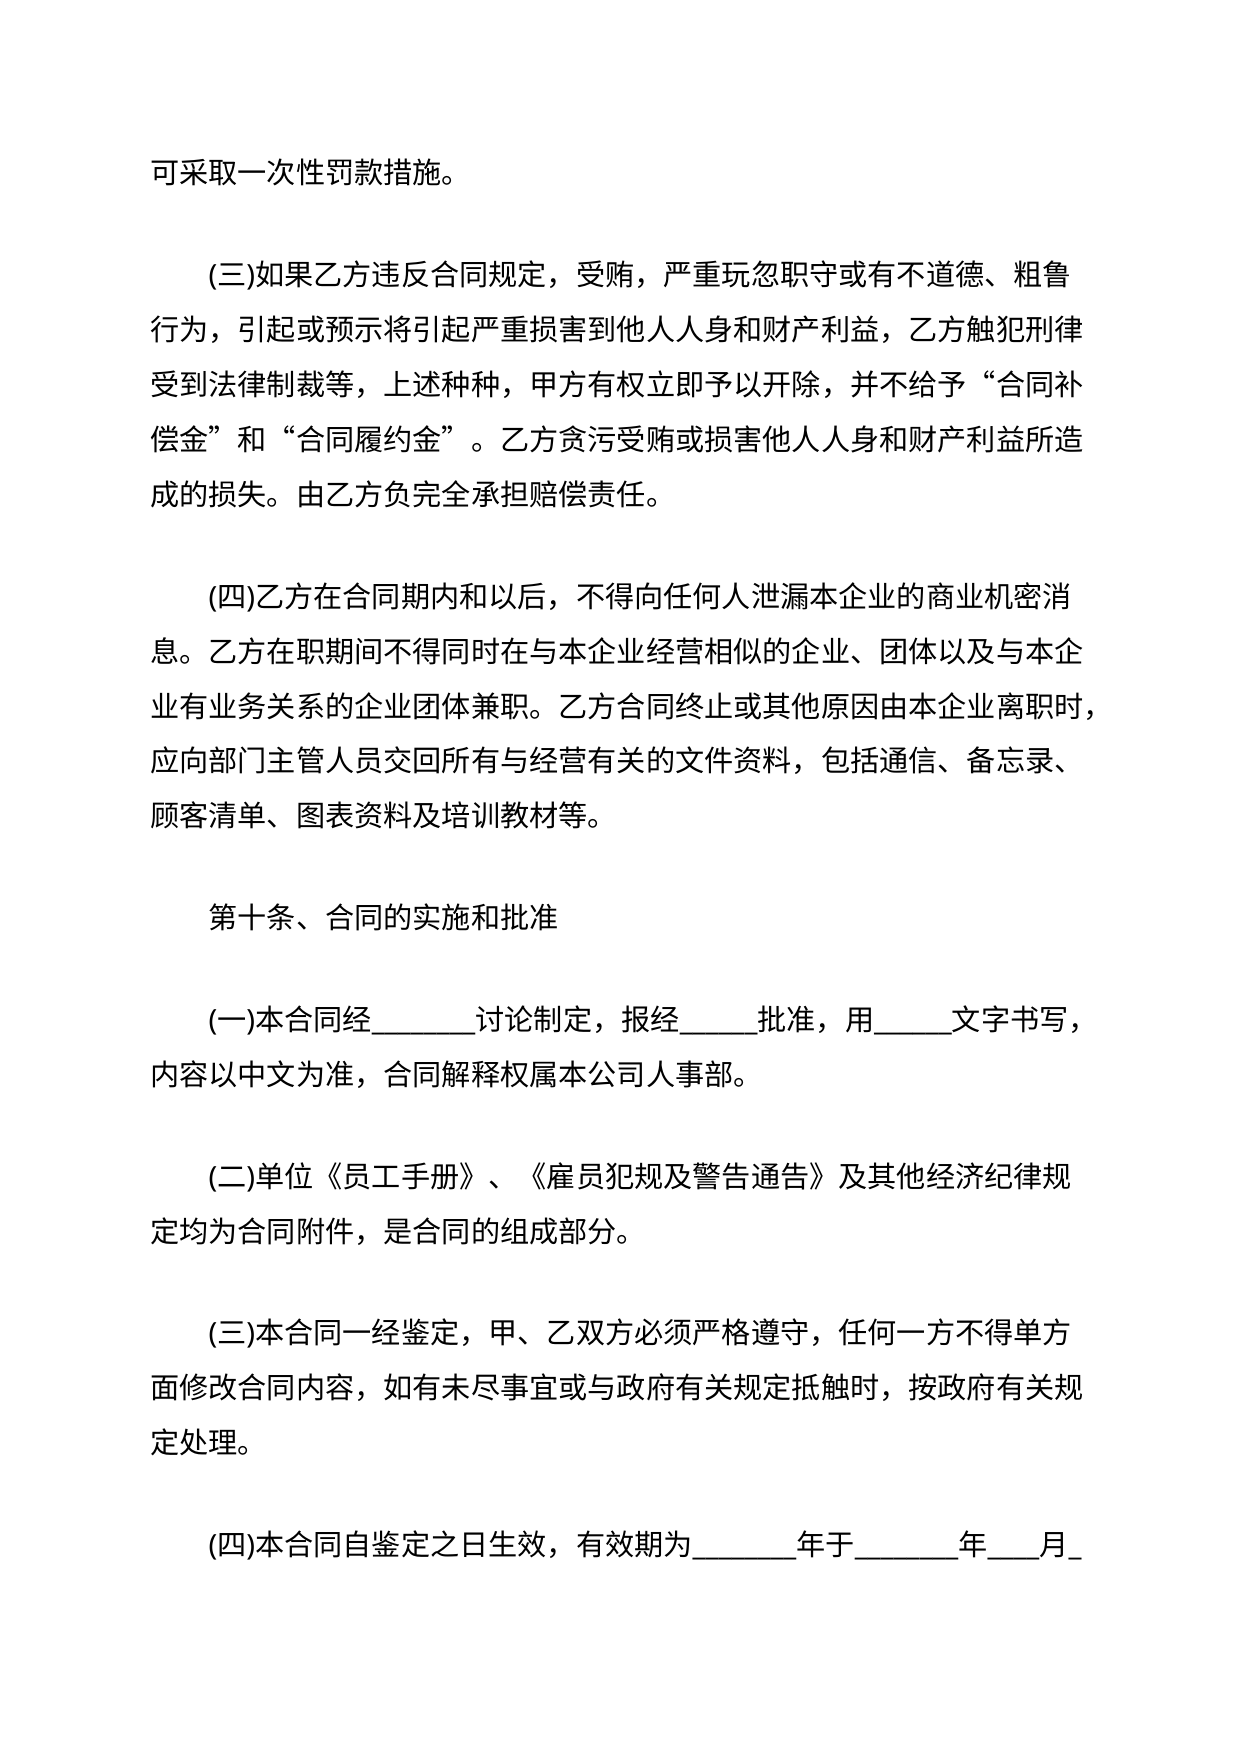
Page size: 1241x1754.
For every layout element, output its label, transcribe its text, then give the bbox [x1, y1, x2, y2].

text (二)单位《员工手册》、《雇员犯规及警告通告》及其他经济纪律规定均为合同附件，是合同的组成部分。 [150, 1153, 1090, 1251]
text (三)本合同一经鉴定，甲、乙双方必须严格遵守，任何一方不得单方面修改合同内容，如有未尽事宜或与政府有关规定抵触时，按政府有关规定处理。 [150, 1310, 1090, 1462]
text (一)本合同经________讨论制定，报经______批准，用______文字书写，内容以中文为准，合同解释权属本公司人事部。 [150, 996, 1090, 1094]
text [150, 150, 1090, 192]
text 第十条、合同的实施和批准 [150, 895, 1090, 937]
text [150, 1522, 1090, 1564]
text (四)乙方在合同期内和以后，不得向任何人泄漏本企业的商业机密消息。乙方在职期间不得同时在与本企业经营相似的企业、团体以及与本企业有业务关系的企业团体兼职。乙方合同终止或其他原因由本企业离职时，应向部门主管人员交回所有与经营有关的文件资料，包括通信、备忘录、顾客清单、图表资料及培训教材等。 [150, 573, 1090, 835]
text (三)如果乙方违反合同规定，受贿，严重玩忽职守或有不道德、粗鲁行为，引起或预示将引起严重损害到他人人身和财产利益，乙方触犯刑律受到法律制裁等，上述种种，甲方有权立即予以开除，并不给予“合同补偿金”和“合同履约金”。乙方贪污受贿或损害他人人身和财产利益所造成的损失。由乙方负完全承担赔偿责任。 [150, 252, 1090, 514]
